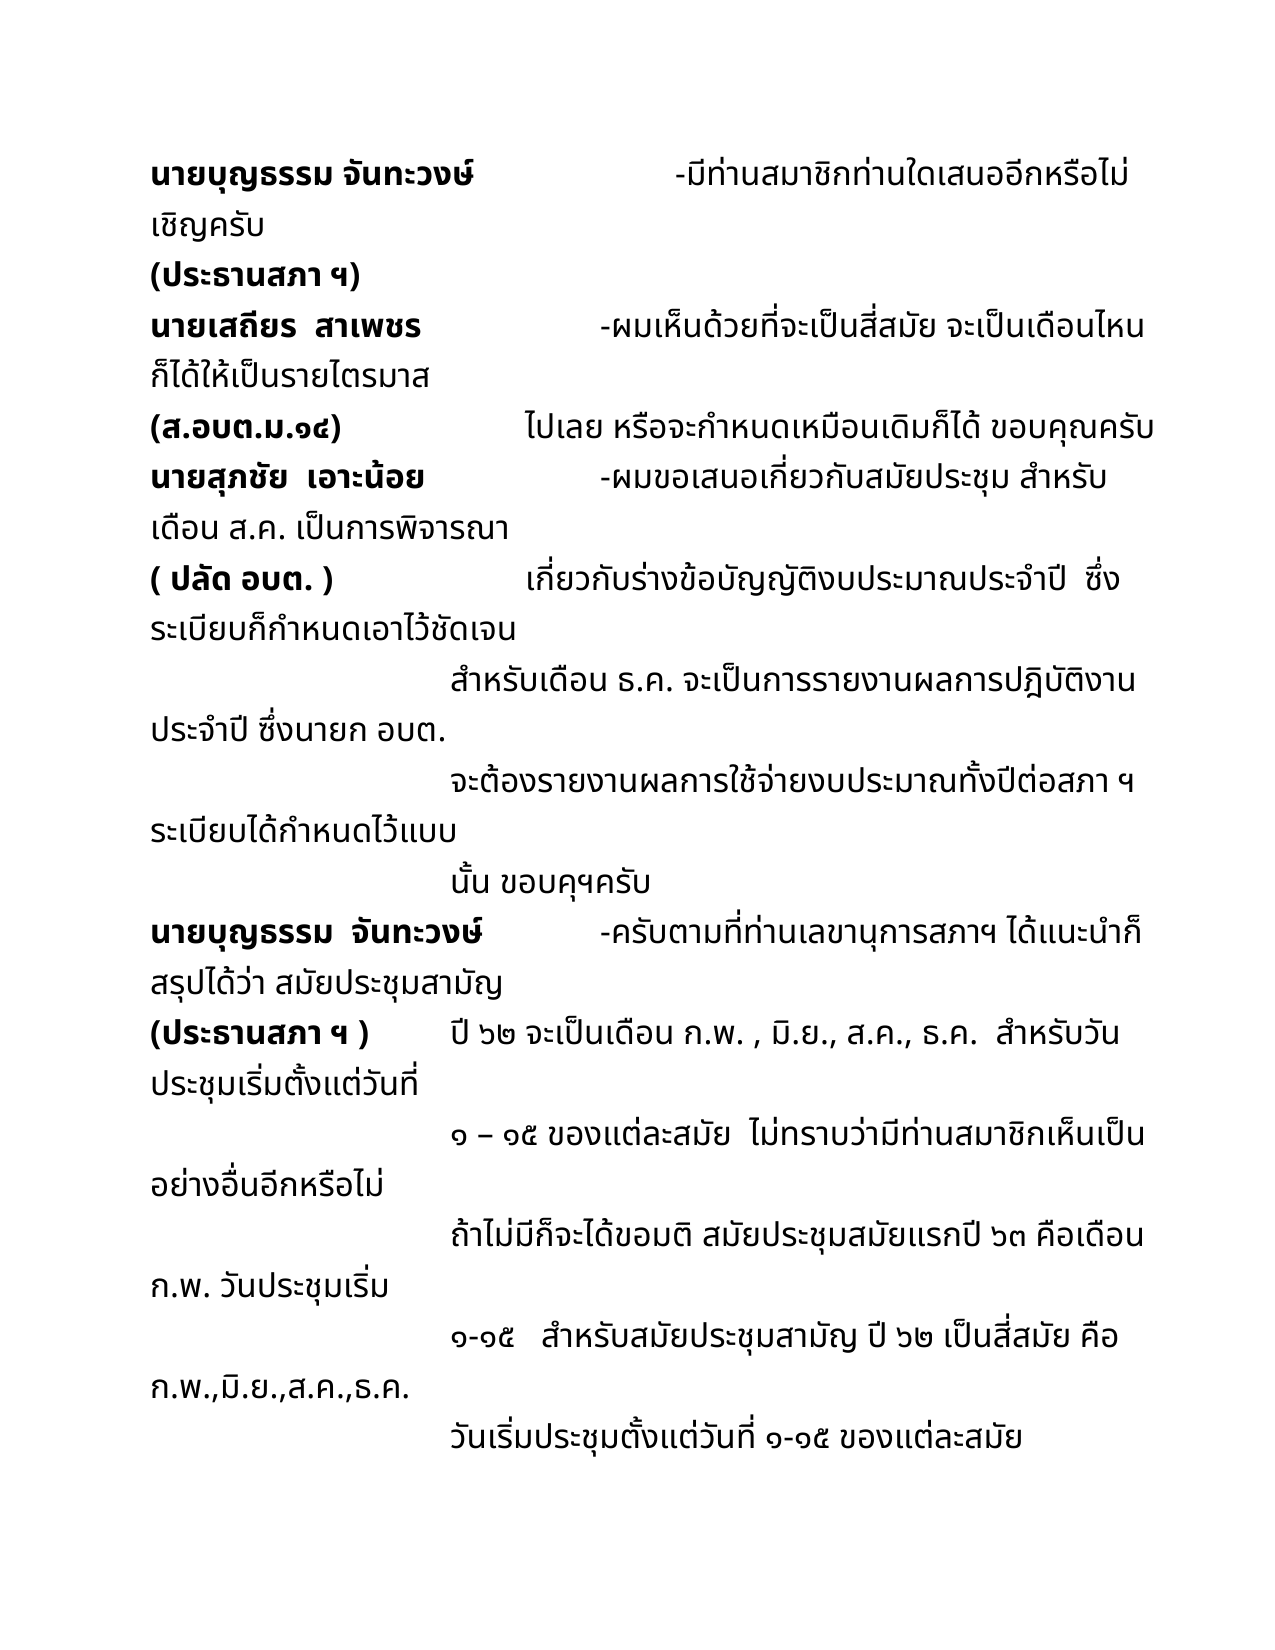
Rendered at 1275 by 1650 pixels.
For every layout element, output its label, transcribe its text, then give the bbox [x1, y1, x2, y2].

text นายสุภชัย เอาะน้อย -ผมขอเสนอเกี่ยวกับสมัยประชุม สำหรับเดือน ส.ค. เป็นการพิจารณา [150, 453, 1167, 554]
text จะต้องรายงานผลการใช้จ่ายงบประมาณทั้งปีต่อสภา ฯ ระเบียบได้กำหนดไว้แบบ [150, 757, 1167, 858]
text (ส.อบต.ม.๑๔) ไปเลย หรือจะกำหนดเหมือนเดิมก็ได้ ขอบคุณครับ [150, 403, 1167, 453]
text นายบุญธรรม จันทะวงษ์ -ครับตามที่ท่านเลขานุการสภาฯ ได้แนะนำก็สรุปได้ว่า สมัยประชุมสามัญ [150, 908, 1167, 1009]
text สำหรับเดือน ธ.ค. จะเป็นการรายงานผลการปฎิบัติงานประจำปี ซึ่งนายก อบต. [150, 656, 1167, 757]
text (ประธานสภา ฯ) [150, 251, 1167, 302]
text ถ้าไม่มีก็จะได้ขอมติ สมัยประชุมสมัยแรกปี ๖๓ คือเดือน ก.พ. วันประชุมเริ่ม [150, 1211, 1167, 1312]
text ๑ – ๑๕ ของแต่ละสมัย ไม่ทราบว่ามีท่านสมาชิกเห็นเป็นอย่างอื่นอีกหรือไม่ [150, 1110, 1167, 1211]
text นายบุญธรรม จันทะวงษ์ -มีท่านสมาชิกท่านใดเสนออีกหรือไม่ เชิญครับ [150, 150, 1167, 251]
text นายเสถียร สาเพชร -ผมเห็นด้วยที่จะเป็นสี่สมัย จะเป็นเดือนไหนก็ได้ให้เป็นรายไตรมาส [150, 302, 1167, 403]
text วันเริ่มประชุมตั้งแต่วันที่ ๑-๑๕ ของแต่ละสมัย [150, 1413, 1167, 1464]
text ๑-๑๕ สำหรับสมัยประชุมสามัญ ปี ๖๒ เป็นสี่สมัย คือ ก.พ.,มิ.ย.,ส.ค.,ธ.ค. [150, 1312, 1167, 1413]
text (ประธานสภา ฯ ) ปี ๖๒ จะเป็นเดือน ก.พ. , มิ.ย., ส.ค., ธ.ค. สำหรับวันประชุมเริ่มตั้งแต่วันที่ [150, 1009, 1167, 1110]
text ( ปลัด อบต. ) เกี่ยวกับร่างข้อบัญญัติงบประมาณประจำปี ซึ่งระเบียบก็กำหนดเอาไว้ชัดเจน [150, 554, 1167, 656]
text นั้น ขอบคุฯครับ [150, 858, 1167, 908]
